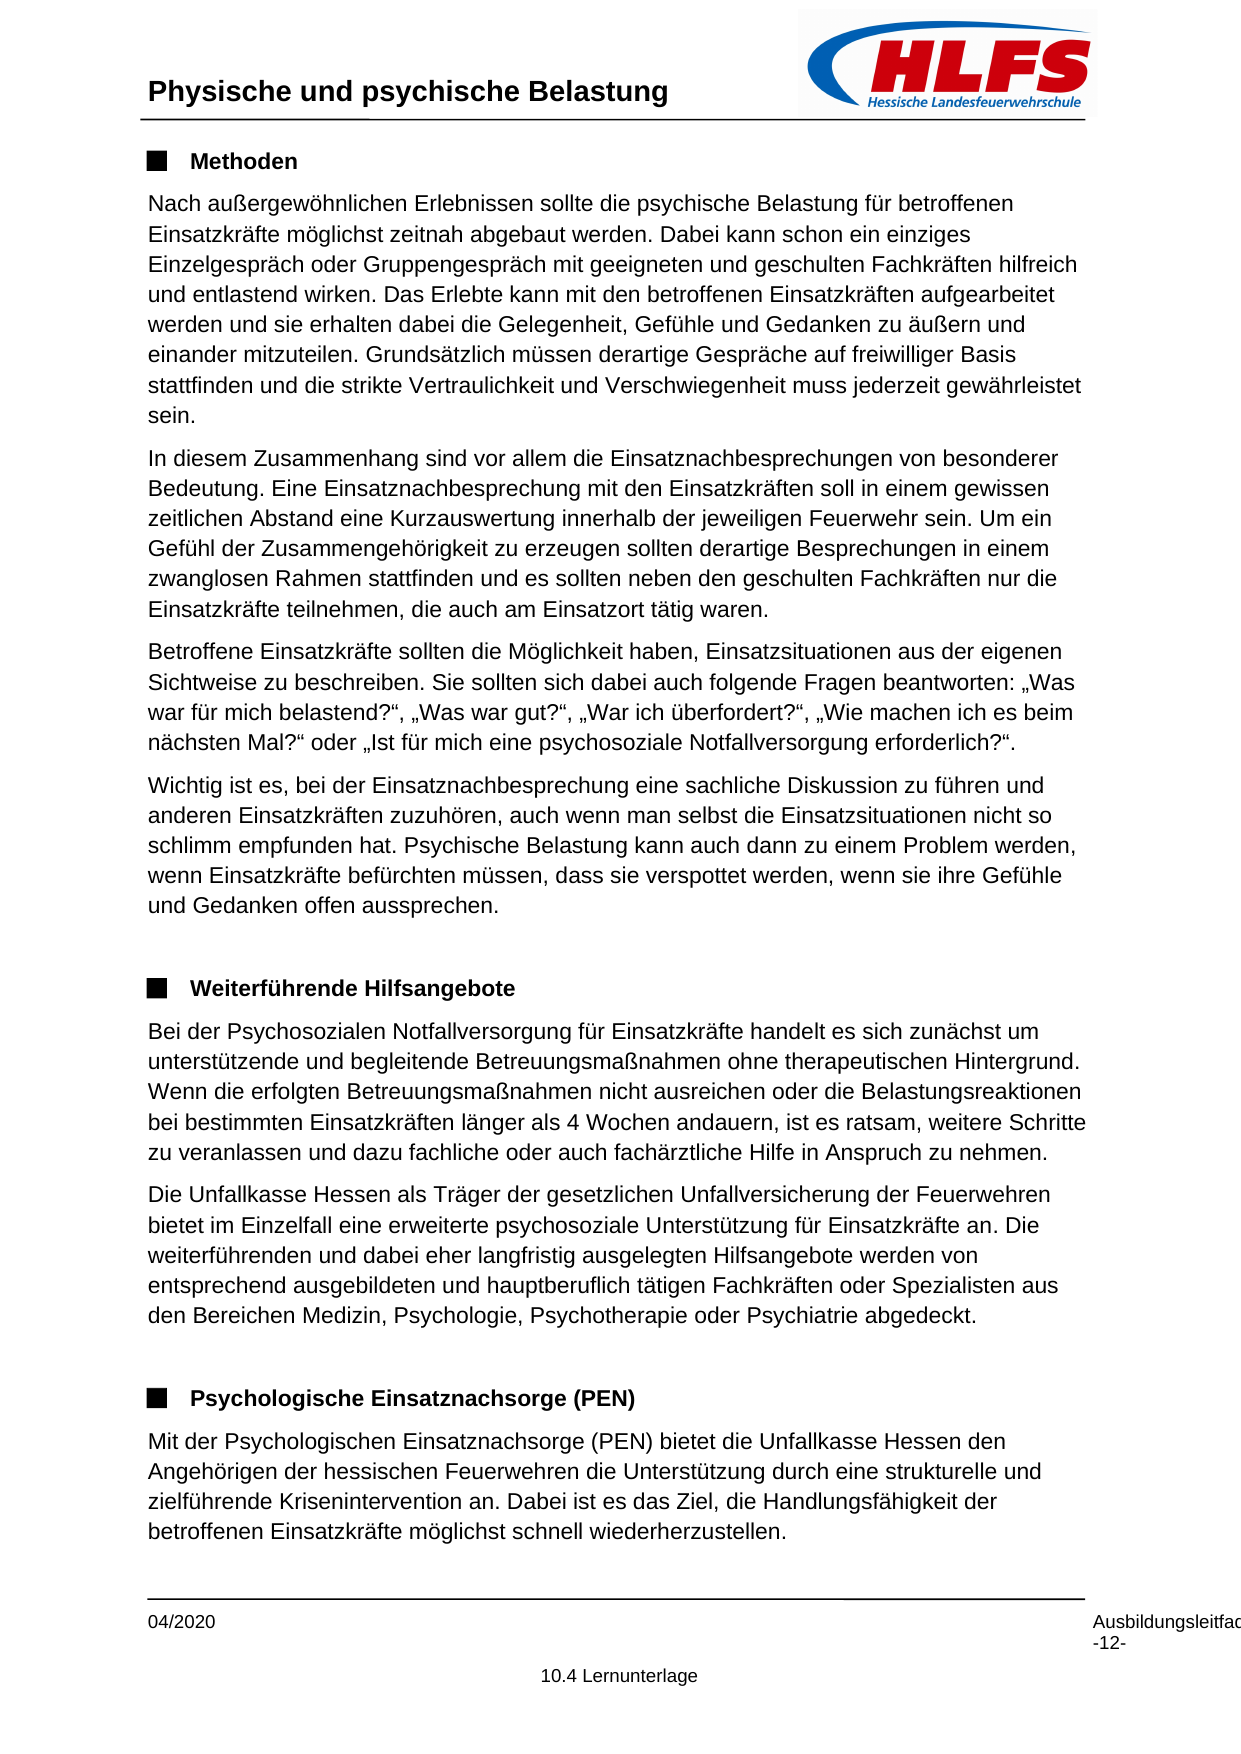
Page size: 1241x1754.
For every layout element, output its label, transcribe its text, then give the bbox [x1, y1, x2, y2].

text Nach außergewöhnlichen Erlebnissen sollte die psychische Belastung für betroffenen Einsatzkräfte möglichst zeitnah abgebaut werden. Dabei kann schon ein einziges Einzelgespräch oder Gruppengespräch mit geeigneten und geschulten Fachkräften hilfreich und entlastend wirken. Das Erlebte kann mit den betroffenen Einsatzkräften aufgearbeitet werden und sie erhalten dabei die Gelegenheit, Gefühle und Gedanken zu äußern und einander mitzuteilen. Grundsätzlich müssen derartige Gespräche auf freiwilliger Basis stattfinden und die strikte Vertraulichkeit und Verschwiegenheit muss jederzeit gewährleistet sein. [148, 190, 1092, 428]
text Weiterführende Hilfsangebote [148, 975, 1092, 1002]
text In diesem Zusammenhang sind vor allem die Einsatznachbesprechungen von besonderer Bedeutung. Eine Einsatznachbesprechung mit den Einsatzkräften soll in einem gewissen zeitlichen Abstand eine Kurzauswertung innerhalb der jeweiligen Feuerwehr sein. Um ein Gefühl der Zusammengehörigkeit zu erzeugen sollten derartige Besprechungen in einem zwanglosen Rahmen stattfinden und es sollten neben den geschulten Fachkräften nur die Einsatzkräfte teilnehmen, die auch am Einsatzort tätig waren. [148, 444, 1092, 622]
text Betroffene Einsatzkräfte sollten die Möglichkeit haben, Einsatzsituationen aus der eigenen Sichtweise zu beschreiben. Sie sollten sich dabei auch folgende Fragen beantworten: „Was war für mich belastend?“, „Was war gut?“, „War ich überfordert?“, „Wie machen ich es beim nächsten Mal?“ oder „Ist für mich eine psychosoziale Notfallversorgung erforderlich?“. [148, 638, 1092, 755]
text Bei der Psychosozialen Notfallversorgung für Einsatzkräfte handelt es sich zunächst um unterstützende und begleitende Betreuungsmaßnahmen ohne therapeutischen Hintergrund. Wenn die erfolgten Betreuungsmaßnahmen nicht ausreichen oder die Belastungsreaktionen bei bestimmten Einsatzkräften länger als 4 Wochen andauern, ist es ratsam, weitere Schritte zu veranlassen und dazu fachliche oder auch fachärztliche Hilfe in Anspruch zu nehmen. [148, 1018, 1092, 1165]
text Psychologische Einsatznachsorge (PEN) [148, 1385, 1092, 1411]
text Mit der Psychologischen Einsatznachsorge (PEN) bietet die Unfallkasse Hessen den Angehörigen der hessischen Feuerwehren die Unterstützung durch eine strukturelle und zielführende Krisenintervention an. Dabei ist es das Ziel, die Handlungsfähigkeit der betroffenen Einsatzkräfte möglichst schnell wiederherzustellen. [148, 1428, 1092, 1545]
picture [797, 9, 1098, 116]
text Wichtig ist es, bei der Einsatznachbesprechung eine sachliche Diskussion zu führen und anderen Einsatzkräften zuzuhören, auch wenn man selbst die Einsatzsituationen nicht so schlimm empfunden hat. Psychische Belastung kann auch dann zu einem Problem werden, wenn Einsatzkräfte befürchten müssen, dass sie verspottet werden, wenn sie ihre Gefühle und Gedanken offen aussprechen. [148, 772, 1092, 919]
text Die Unfallkasse Hessen als Träger der gesetzlichen Unfallversicherung der Feuerwehren bietet im Einzelfall eine erweiterte psychosoziale Unterstützung für Einsatzkräfte an. Die weiterführenden und dabei eher langfristig ausgelegten Hilfsangebote werden von entsprechend ausgebildeten und hauptberuflich tätigen Fachkräften oder Spezialisten aus den Bereichen Medizin, Psychologie, Psychotherapie oder Psychiatrie abgedeckt. [148, 1181, 1092, 1329]
text Methoden [148, 148, 1092, 174]
